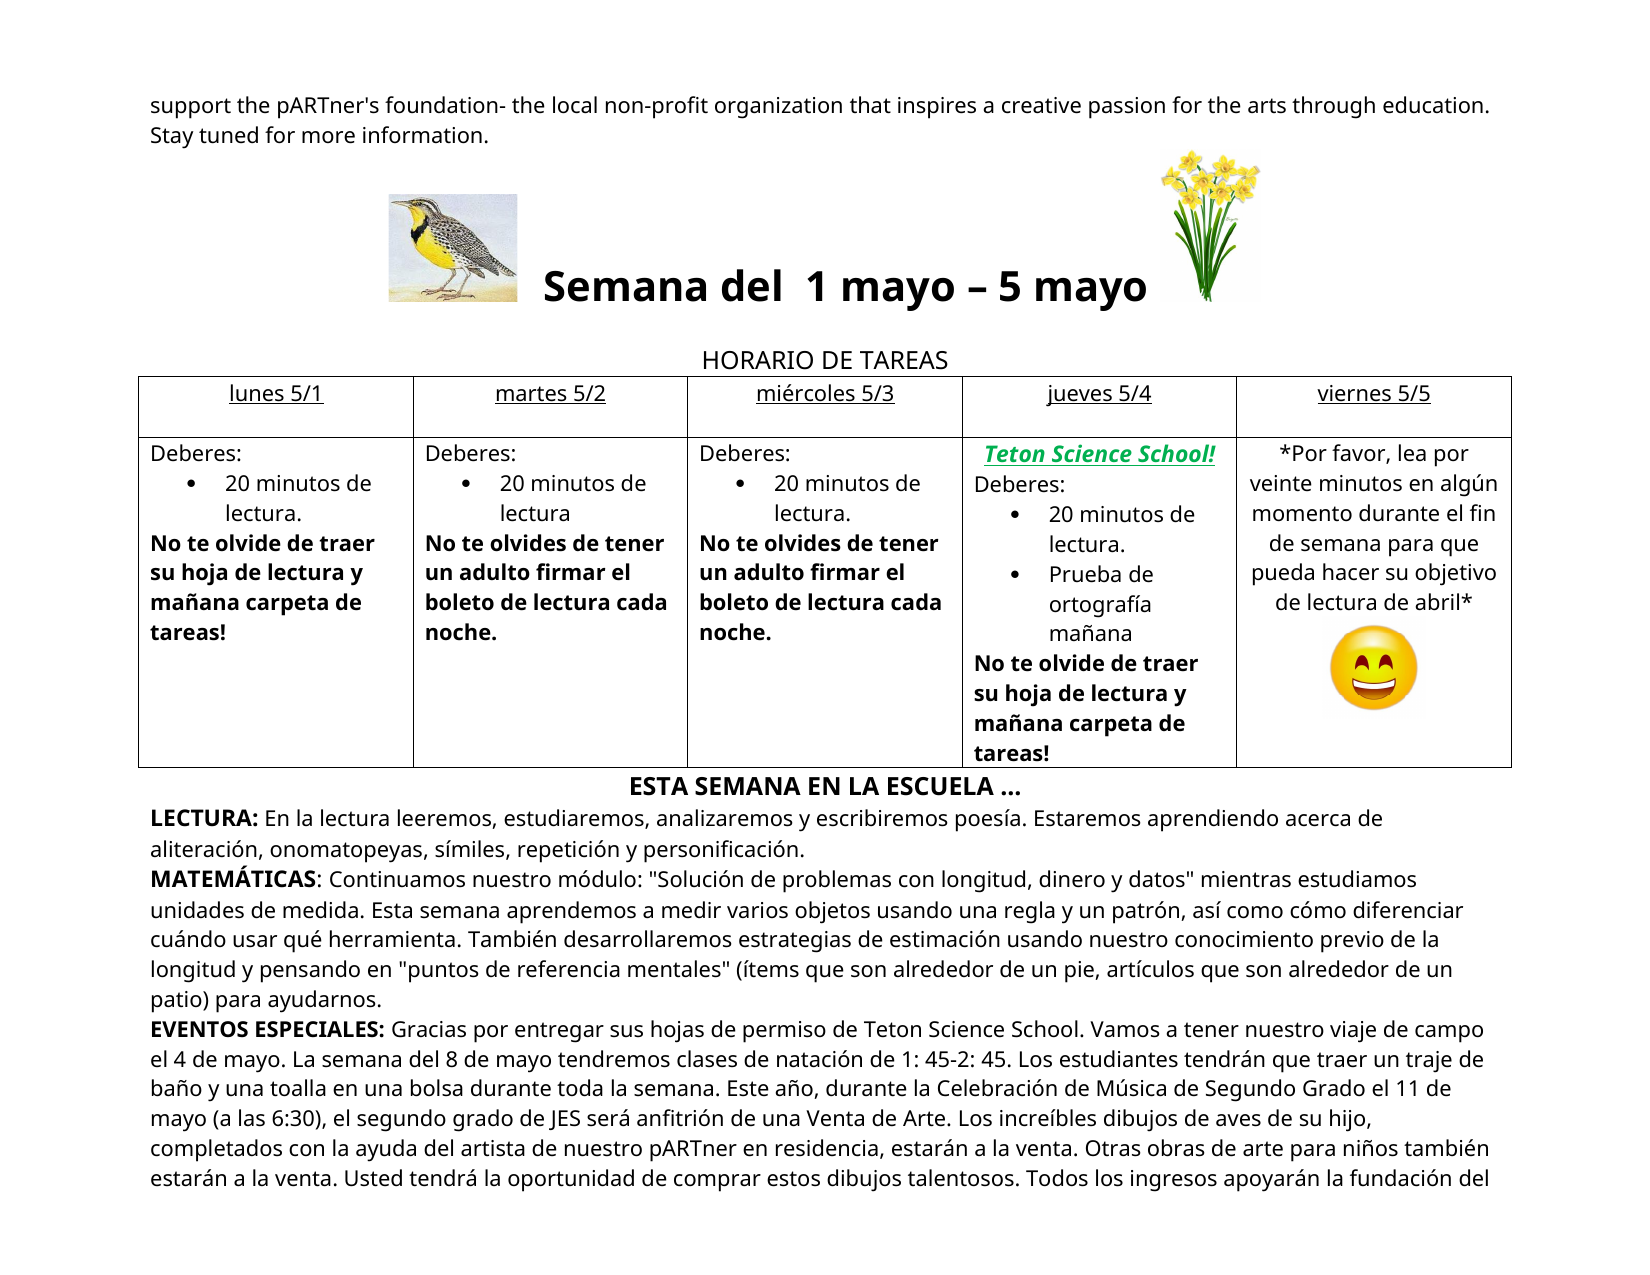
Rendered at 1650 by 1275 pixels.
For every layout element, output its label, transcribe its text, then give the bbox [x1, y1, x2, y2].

table_header miércoles 5/3 [688, 377, 962, 437]
text ESTA SEMANA EN LA ESCUELA ... [150, 768, 1500, 802]
text MATEMÁTICAS: Continuamos nuestro módulo: "Solución de problemas con longitud, dinero y datos" mientras estudiamos unidades de medida. Esta semana aprendemos a medir varios objetos usando una regla y un patrón, así como cómo diferenciar cuándo usar qué herramienta. También desarrollaremos estrategias de estimación usando nuestro conocimiento previo de la longitud y pensando en "puntos de referencia mentales" (ítems que son alrededor de un pie, artículos que son alrededor de un patio) para ayudarnos. [150, 863, 1500, 1014]
text HORARIO DE TAREAS [150, 342, 1500, 376]
picture [1321, 616, 1427, 719]
picture [1159, 149, 1262, 302]
table_cell *Por favor, lea por veinte minutos en algún momento durante el fin de semana para que pueda hacer su objetivo de lectura de abril* [1237, 438, 1511, 767]
table_header jueves 5/4 [963, 377, 1236, 437]
table_header lunes 5/1 [139, 377, 413, 437]
text Semana del 1 mayo – 5 mayo [150, 149, 1500, 314]
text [150, 1014, 1500, 1193]
table_cell Deberes: 20 minutos de lectura. No te olvide de traer su hoja de lectura y mañana carpeta de tareas! [139, 438, 413, 767]
table_header viernes 5/5 [1237, 377, 1511, 437]
table_cell Deberes: 20 minutos de lectura. No te olvides de tener un adulto firmar el boleto de lectura cada noche. [688, 438, 962, 767]
table_cell Deberes: 20 minutos de lectura No te olvides de tener un adulto firmar el boleto de lectura cada noche. [414, 438, 687, 767]
table_header martes 5/2 [414, 377, 687, 437]
picture [388, 194, 518, 302]
text LECTURA: En la lectura leeremos, estudiaremos, analizaremos y escribiremos poesía. Estaremos aprendiendo acerca de aliteración, onomatopeyas, símiles, repetición y personificación. [150, 802, 1500, 863]
table_cell Teton Science School! Deberes: 20 minutos de lectura. Prueba de ortografía mañana No te olvide de traer su hoja de lectura y mañana carpeta de tareas! [963, 438, 1236, 767]
